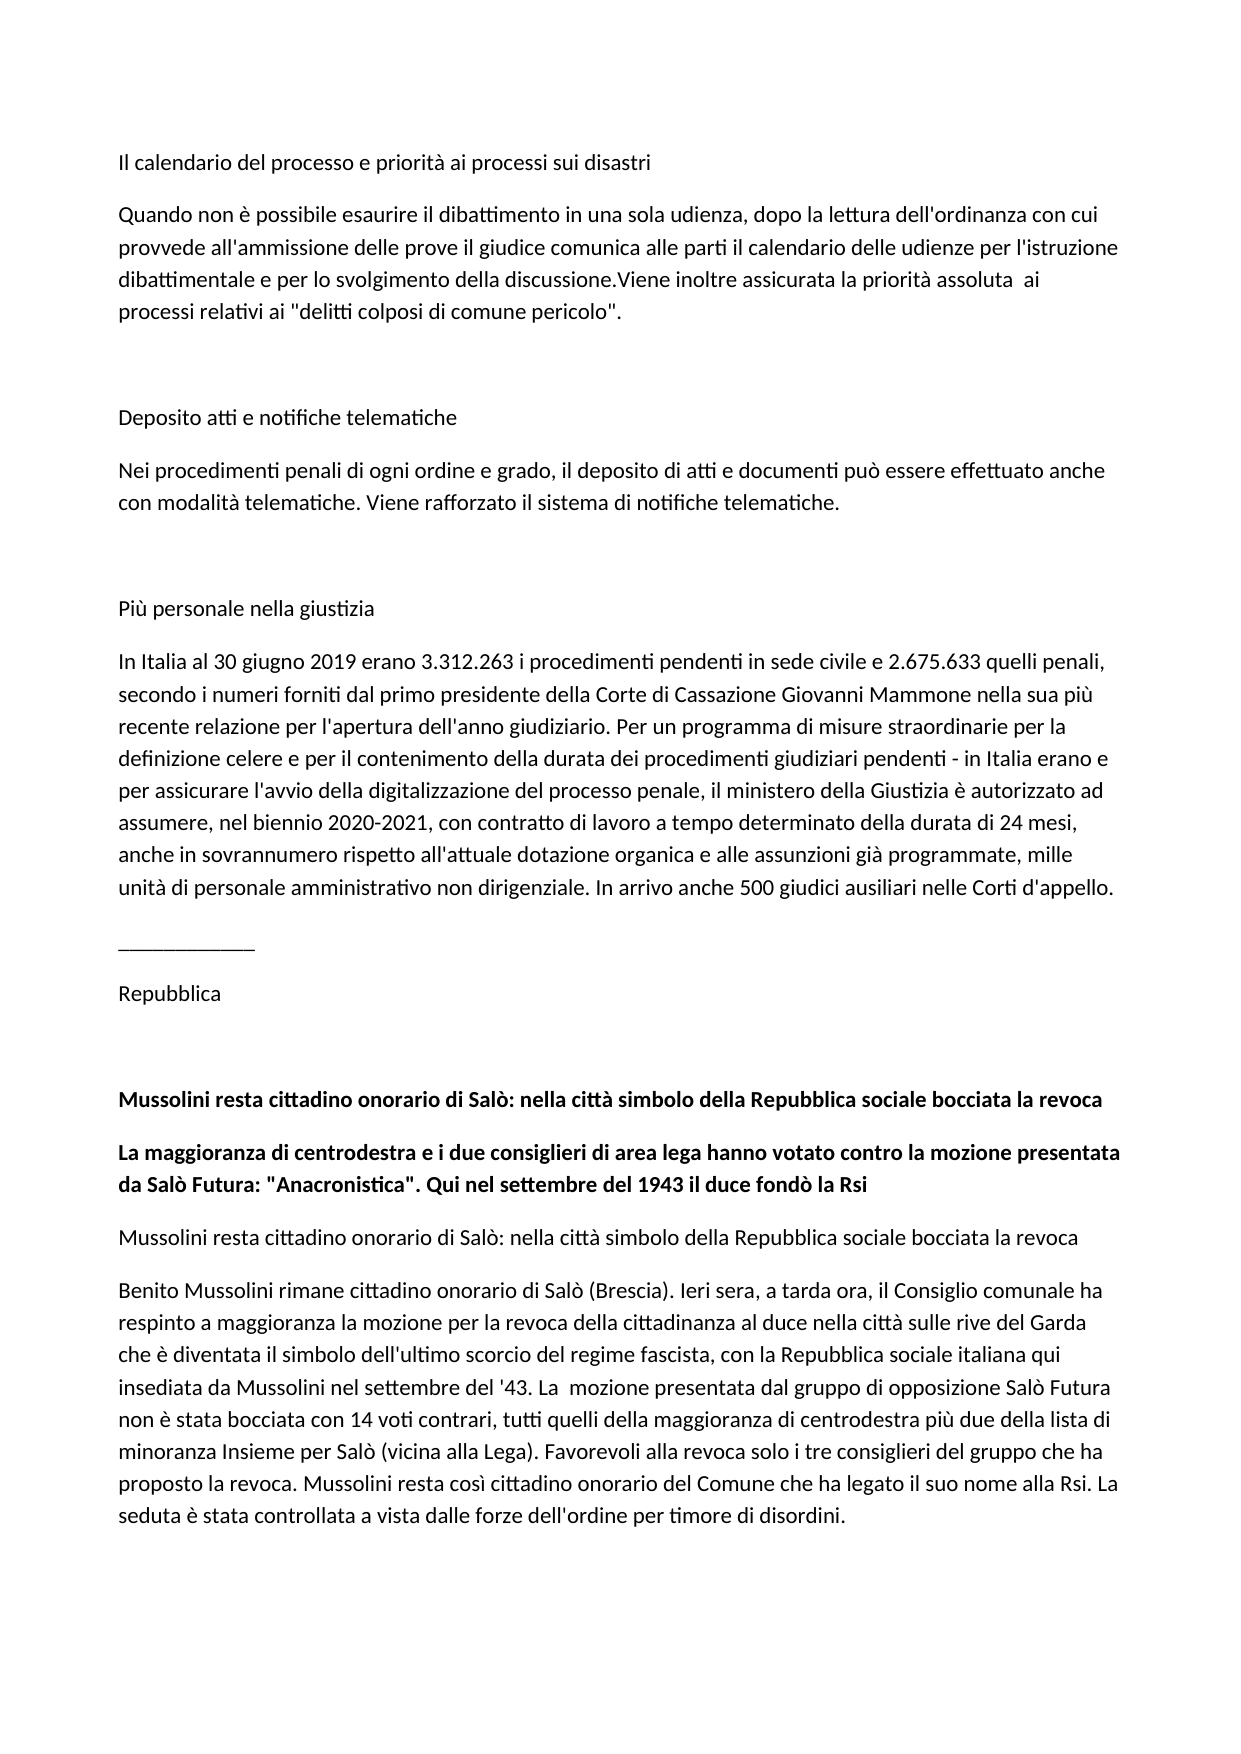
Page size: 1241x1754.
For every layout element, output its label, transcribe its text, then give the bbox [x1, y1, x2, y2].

text Benito Mussolini rimane cittadino onorario di Salò (Brescia). Ieri sera, a tarda ora, il Consiglio comunale ha respinto a maggioranza la mozione per la revoca della cittadinanza al duce nella città sulle rive del Garda che è diventata il simbolo dell'ultimo scorcio del regime fascista, con la Repubblica sociale italiana qui insediata da Mussolini nel settembre del '43. La mozione presentata dal gruppo di opposizione Salò Futura non è stata bocciata con 14 voti contrari, tutti quelli della maggioranza di centrodestra più due della lista di minoranza Insieme per Salò (vicina alla Lega). Favorevoli alla revoca solo i tre consiglieri del gruppo che ha proposto la revoca. Mussolini resta così cittadino onorario del Comune che ha legato il suo nome alla Rsi. La seduta è stata controllata a vista dalle forze dell'ordine per timore di disordini. [118, 1276, 1122, 1529]
text Quando non è possibile esaurire il dibattimento in una sola udienza, dopo la lettura dell'ordinanza con cui provvede all'ammissione delle prove il giudice comunica alle parti il calendario delle udienze per l'istruzione dibattimentale e per lo svolgimento della discussione.Viene inoltre assicurata la priorità assoluta ai processi relativi ai "delitti colposi di comune pericolo". [118, 201, 1122, 325]
text ____________ [118, 926, 1122, 954]
text In Italia al 30 giugno 2019 erano 3.312.263 i procedimenti pendenti in sede civile e 2.675.633 quelli penali, secondo i numeri forniti dal primo presidente della Corte di Cassazione Giovanni Mammone nella sua più recente relazione per l'apertura dell'anno giudiziario. Per un programma di misure straordinarie per la definizione celere e per il contenimento della durata dei procedimenti giudiziari pendenti - in Italia erano e per assicurare l'avvio della digitalizzazione del processo penale, il ministero della Giustizia è autorizzato ad assumere, nel biennio 2020-2021, con contratto di lavoro a tempo determinato della durata di 24 mesi, anche in sovrannumero rispetto all'attuale dotazione organica e alle assunzioni già programmate, mille unità di personale amministrativo non dirigenziale. In arrivo anche 500 giudici ausiliari nelle Corti d'appello. [118, 647, 1122, 901]
text Mussolini resta cittadino onorario di Salò: nella città simbolo della Repubblica sociale bocciata la revoca [118, 1223, 1122, 1251]
text La maggioranza di centrodestra e i due consiglieri di area lega hanno votato contro la mozione presentata da Salò Futura: "Anacronistica". Qui nel settembre del 1943 il duce fondò la Rsi [118, 1138, 1122, 1198]
text Repubblica [118, 979, 1122, 1007]
text Mussolini resta cittadino onorario di Salò: nella città simbolo della Repubblica sociale bocciata la revoca [118, 1085, 1122, 1113]
text Deposito atti e notifiche telematiche [118, 403, 1122, 431]
text Più personale nella giustizia [118, 594, 1122, 622]
text Il calendario del processo e priorità ai processi sui disastri [118, 148, 1122, 176]
text Nei procedimenti penali di ogni ordine e grado, il deposito di atti e documenti può essere effettuato anche con modalità telematiche. Viene rafforzato il sistema di notifiche telematiche. [118, 456, 1122, 516]
